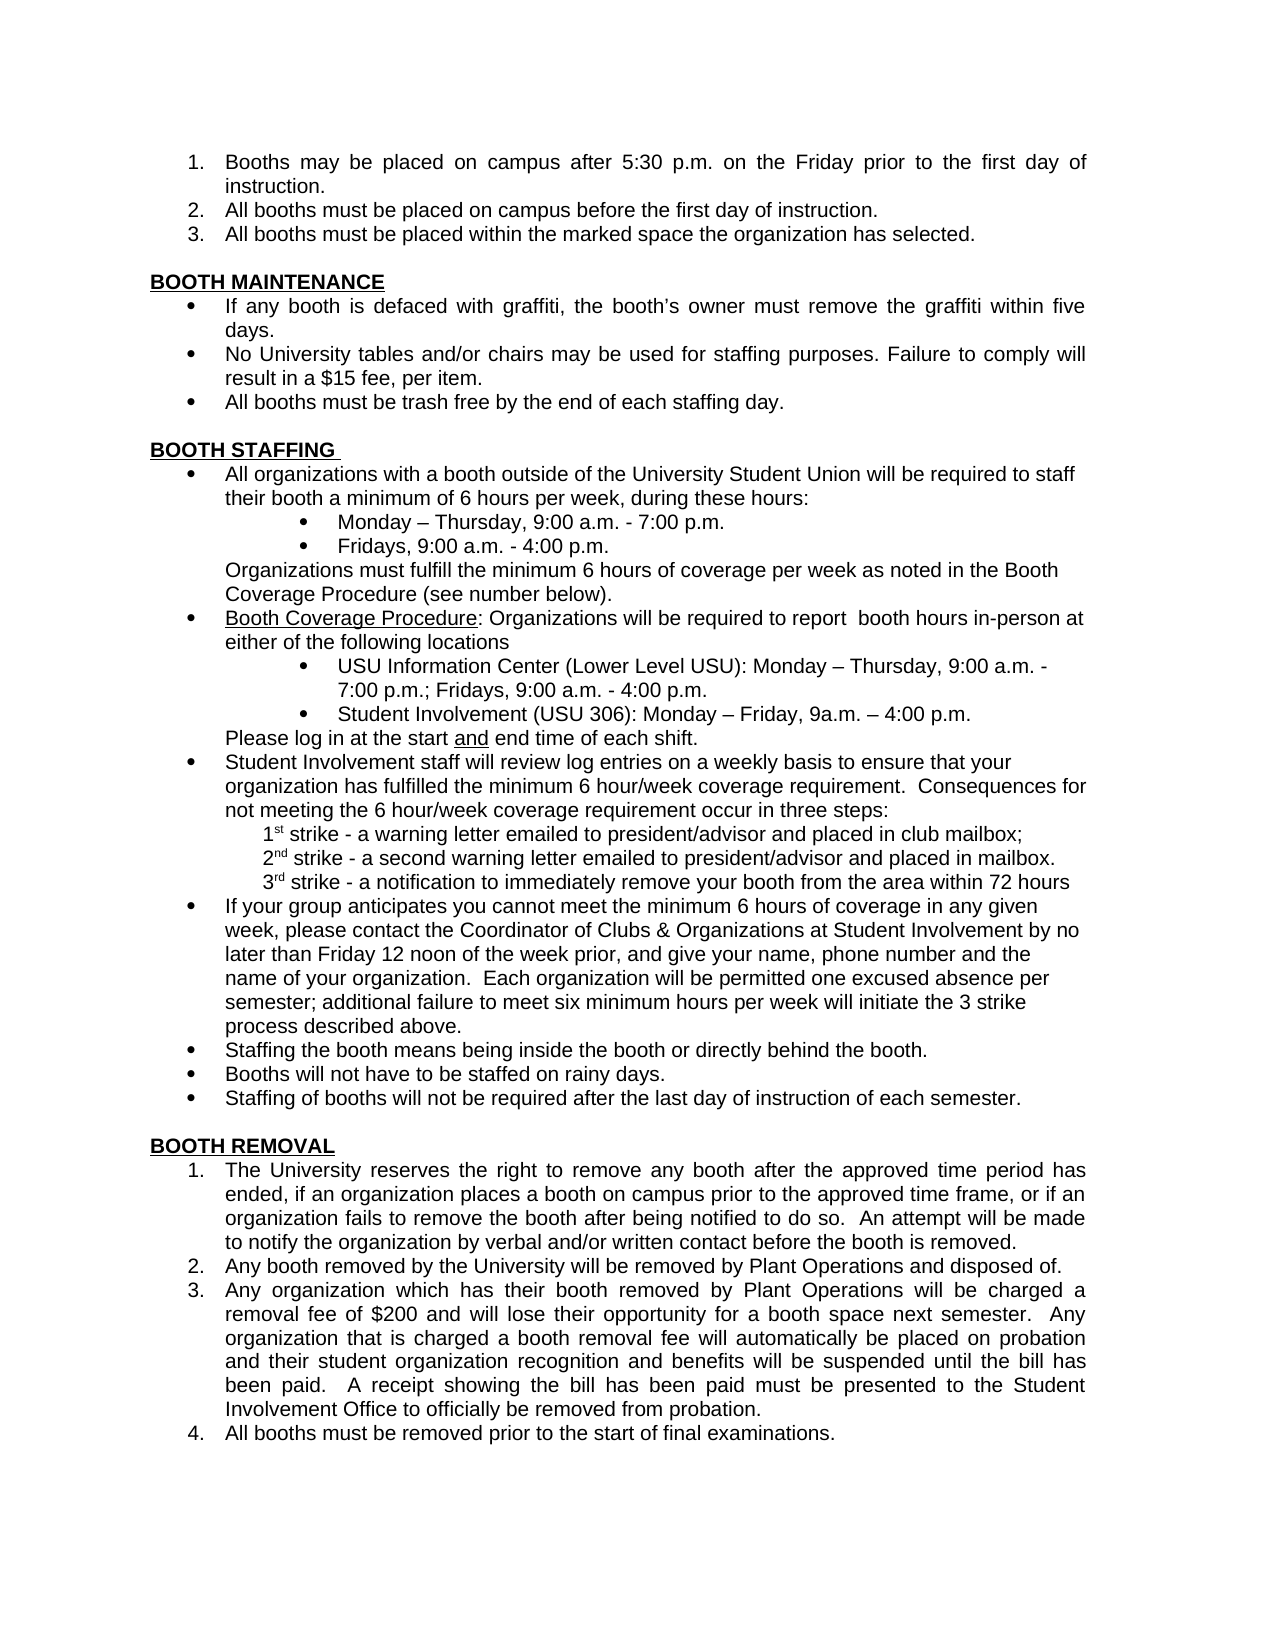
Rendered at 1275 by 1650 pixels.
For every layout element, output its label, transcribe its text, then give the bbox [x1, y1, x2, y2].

list Any organization which has their booth removed by Plant Operations will be charged a removal fee of $200 and will lose their opportunity for a booth space next semester. Any organization that is charged a booth removal fee will automatically be placed on probation and their student organization recognition and benefits will be suspended until the bill has been paid. A receipt showing the bill has been paid must be presented to the Student Involvement Office to officially be removed from probation. [187, 1277, 1087, 1421]
text 2nd strike - a second warning letter emailed to president/advisor and placed in mailbox. [187, 846, 1087, 870]
list All booths must be placed on campus before the first day of instruction. [187, 198, 1087, 222]
text Organizations must fulfill the minimum 6 hours of coverage per week as noted in the Booth Coverage Procedure (see number below). [225, 558, 1087, 606]
list All booths must be trash free by the end of each staffing day. [187, 390, 1087, 414]
list All booths must be placed within the marked space the organization has selected. [187, 222, 1087, 246]
list Booths may be placed on campus after 5:30 p.m. on the Friday prior to the first day of instruction. [187, 150, 1087, 198]
list All organizations with a booth outside of the University Student Union will be required to staff their booth a minimum of 6 hours per week, during these hours: [187, 462, 1087, 510]
text 3rd strike - a notification to immediately remove your booth from the area within 72 hours [187, 870, 1087, 894]
list Student Involvement staff will review log entries on a weekly basis to ensure that your organization has fulfilled the minimum 6 hour/week coverage requirement. Consequences for not meeting the 6 hour/week coverage requirement occur in three steps: [187, 750, 1087, 822]
list Booths will not have to be staffed on rainy days. [187, 1062, 1087, 1086]
list Booth Coverage Procedure: Organizations will be required to report booth hours in-person at either of the following locations [187, 606, 1087, 654]
list Fridays, 9:00 a.m. - 4:00 p.m. [300, 534, 1087, 558]
list Any booth removed by the University will be removed by Plant Operations and disposed of. [187, 1253, 1087, 1277]
list All booths must be removed prior to the start of final examinations. [187, 1421, 1087, 1445]
list The University reserves the right to remove any booth after the approved time period has ended, if an organization places a booth on campus prior to the approved time frame, or if an organization fails to remove the booth after being notified to do so. An attempt will be made to notify the organization by verbal and/or written contact before the booth is removed. [187, 1158, 1087, 1253]
list Staffing the booth means being inside the booth or directly behind the booth. [187, 1038, 1087, 1062]
list No University tables and/or chairs may be used for staffing purposes. Failure to comply will result in a $15 fee, per item. [187, 342, 1087, 390]
list If any booth is defaced with graffiti, the booth’s owner must remove the graffiti within five days. [187, 294, 1087, 342]
list USU Information Center (Lower Level USU): Monday – Thursday, 9:00 a.m. - 7:00 p.m.; Fridays, 9:00 a.m. - 4:00 p.m. [300, 654, 1087, 702]
text BOOTH STAFFING [150, 438, 1087, 462]
list Staffing of booths will not be required after the last day of instruction of each semester. [187, 1086, 1087, 1110]
list If your group anticipates you cannot meet the minimum 6 hours of coverage in any given week, please contact the Coordinator of Clubs & Organizations at Student Involvement by no later than Friday 12 noon of the week prior, and give your name, phone number and the name of your organization. Each organization will be permitted one excused absence per semester; additional failure to meet six minimum hours per week will initiate the 3 strike process described above. [187, 894, 1087, 1038]
text BOOTH MAINTENANCE [150, 270, 1087, 294]
text Please log in at the start and end time of each shift. [225, 726, 1087, 750]
list Monday – Thursday, 9:00 a.m. - 7:00 p.m. [300, 510, 1087, 534]
text BOOTH REMOVAL [150, 1134, 1087, 1158]
text 1st strike - a warning letter emailed to president/advisor and placed in club mailbox; [187, 822, 1087, 846]
list Student Involvement (USU 306): Monday – Friday, 9a.m. – 4:00 p.m. [300, 702, 1087, 726]
